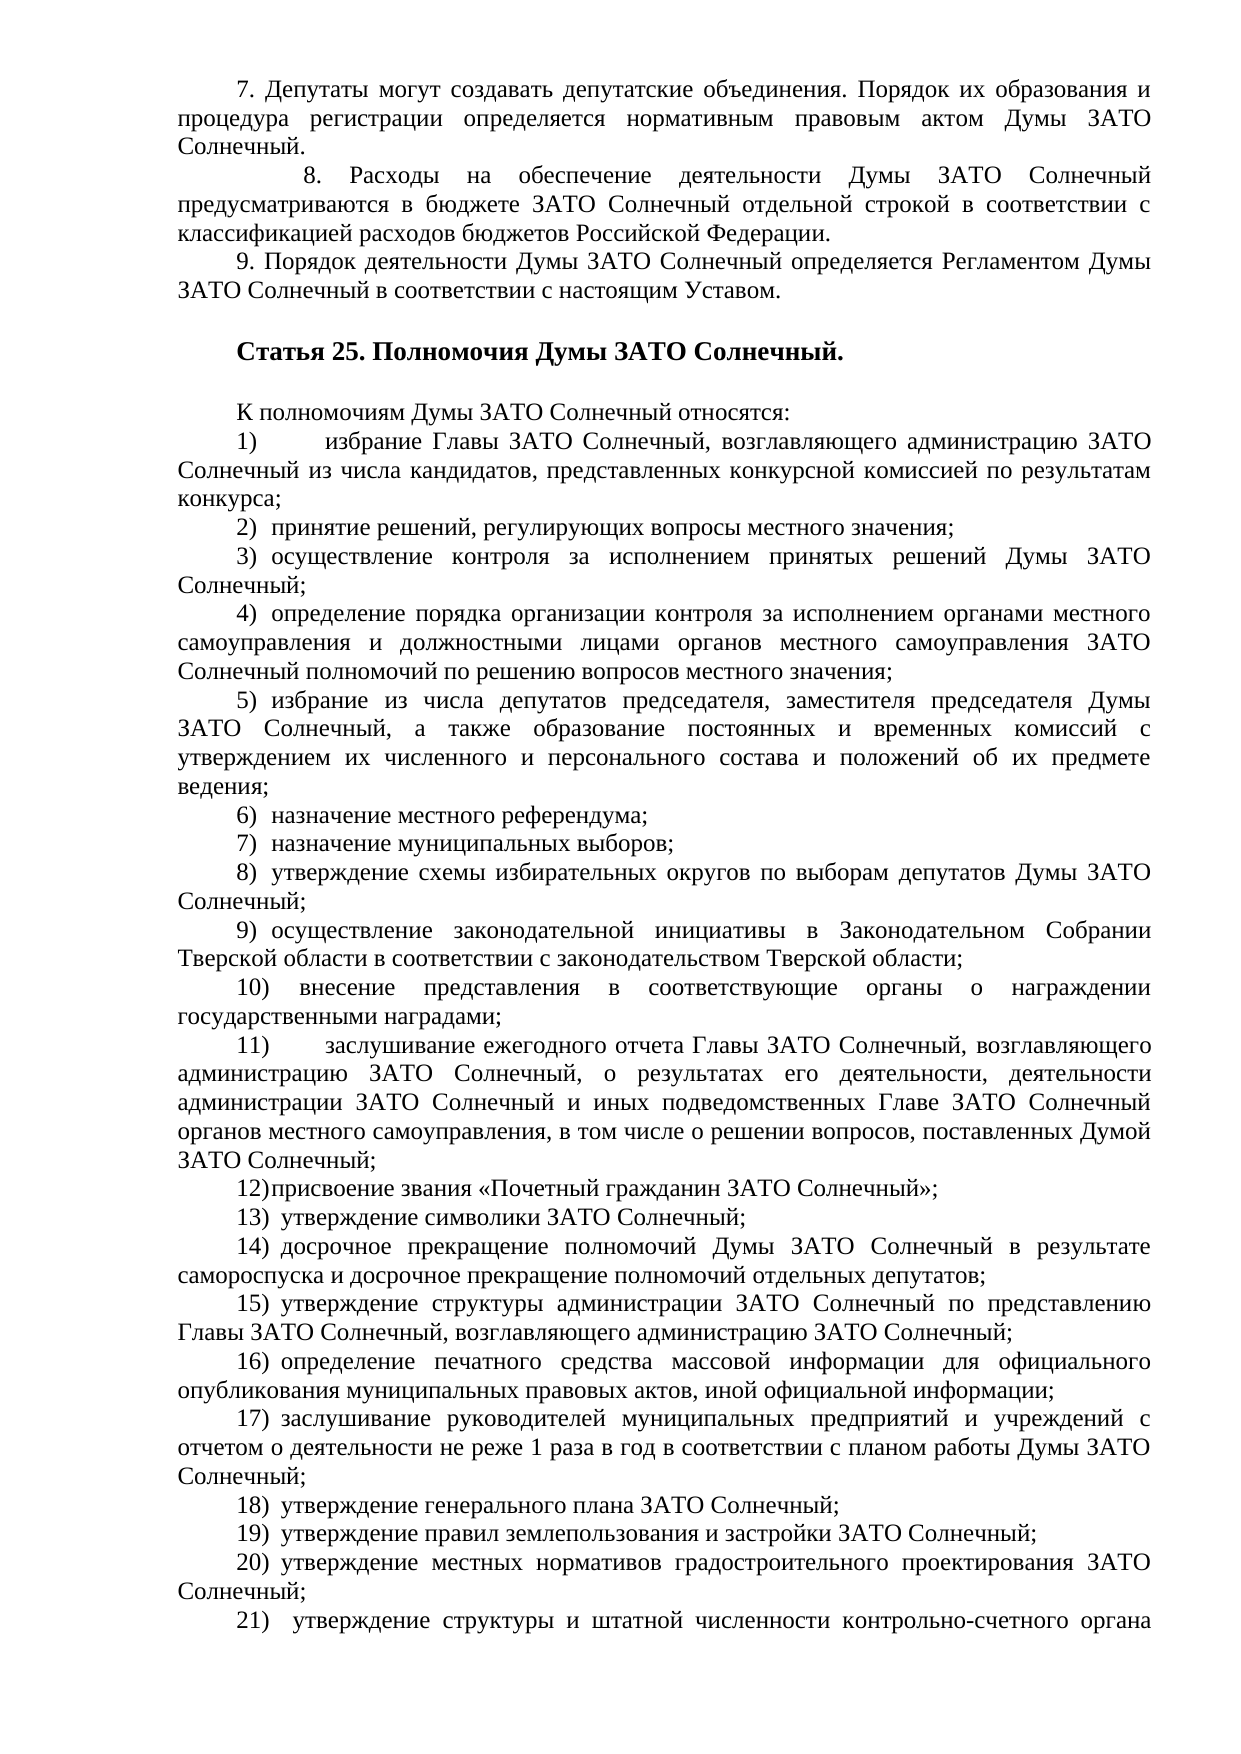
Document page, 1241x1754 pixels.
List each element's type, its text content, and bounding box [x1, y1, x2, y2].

list осуществление контроля за исполнением принятых решений Думы ЗАТО Солнечный; [177, 541, 1152, 598]
list утверждение структуры администрации ЗАТО Солнечный по представлению Главы ЗАТО Солнечный, возглавляющего администрацию ЗАТО Солнечный; [177, 1288, 1152, 1346]
list осуществление законодательной инициативы в Законодательном Собрании Тверской области в соответствии с законодательством Тверской области; [177, 915, 1152, 972]
list назначение муниципальных выборов; [177, 828, 1152, 857]
list заслушивание руководителей муниципальных предприятий и учреждений с отчетом о деятельности не реже 1 раза в год в соответствии с планом работы Думы ЗАТО Солнечный; [177, 1403, 1152, 1490]
list избрание Главы ЗАТО Солнечный, возглавляющего администрацию ЗАТО Солнечный из числа кандидатов, представленных конкурсной комиссией по результатам конкурса; [177, 426, 1152, 512]
list утверждение схемы избирательных округов по выборам депутатов Думы ЗАТО Солнечный; [177, 857, 1152, 915]
text Статья 25. Полномочия Думы ЗАТО Солнечный. [177, 335, 1152, 366]
list утверждение генерального плана ЗАТО Солнечный; [177, 1490, 1152, 1518]
list внесение представления в соответствующие органы о награждении государственными наградами; [177, 972, 1152, 1030]
list досрочное прекращение полномочий Думы ЗАТО Солнечный в результате самороспуска и досрочное прекращение полномочий отдельных депутатов; [177, 1231, 1152, 1288]
text К полномочиям Думы ЗАТО Солнечный относятся: [177, 397, 1152, 426]
list утверждение местных нормативов градостроительного проектирования ЗАТО Солнечный; [177, 1547, 1152, 1605]
list утверждение правил землепользования и застройки ЗАТО Солнечный; [177, 1518, 1152, 1547]
list назначение местного референдума; [177, 800, 1152, 828]
list принятие решений, регулирующих вопросы местного значения; [177, 512, 1152, 541]
list избрание из числа депутатов председателя, заместителя председателя Думы ЗАТО Солнечный, а также образование постоянных и временных комиссий с утверждением их численного и персонального состава и положений об их предмете ведения; [177, 685, 1152, 800]
list заслушивание ежегодного отчета Главы ЗАТО Солнечный, возглавляющего администрацию ЗАТО Солнечный, о результатах его деятельности, деятельности администрации ЗАТО Солнечный и иных подведомственных Главе ЗАТО Солнечный органов местного самоуправления, в том числе о решении вопросов, поставленных Думой ЗАТО Солнечный; [177, 1030, 1152, 1173]
list утверждение символики ЗАТО Солнечный; [177, 1202, 1152, 1231]
list присвоение звания «Почетный гражданин ЗАТО Солнечный»; [177, 1173, 1152, 1202]
list определение печатного средства массовой информации для официального опубликования муниципальных правовых актов, иной официальной информации; [177, 1346, 1152, 1403]
text 7. Депутаты могут создавать депутатские объединения. Порядок их образования и процедура регистрации определяется нормативным правовым актом Думы ЗАТО Солнечный. [177, 74, 1152, 160]
text 8. Расходы на обеспечение деятельности Думы ЗАТО Солнечный предусматриваются в бюджете ЗАТО Солнечный отдельной строкой в соответствии с классификацией расходов бюджетов Российской Федерации. [177, 160, 1152, 246]
list определение порядка организации контроля за исполнением органами местного самоуправления и должностными лицами органов местного самоуправления ЗАТО Солнечный полномочий по решению вопросов местного значения; [177, 598, 1152, 685]
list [177, 1605, 1152, 1633]
text 9. Порядок деятельности Думы ЗАТО Солнечный определяется Регламентом Думы ЗАТО Солнечный в соответствии с настоящим Уставом. [177, 246, 1152, 304]
